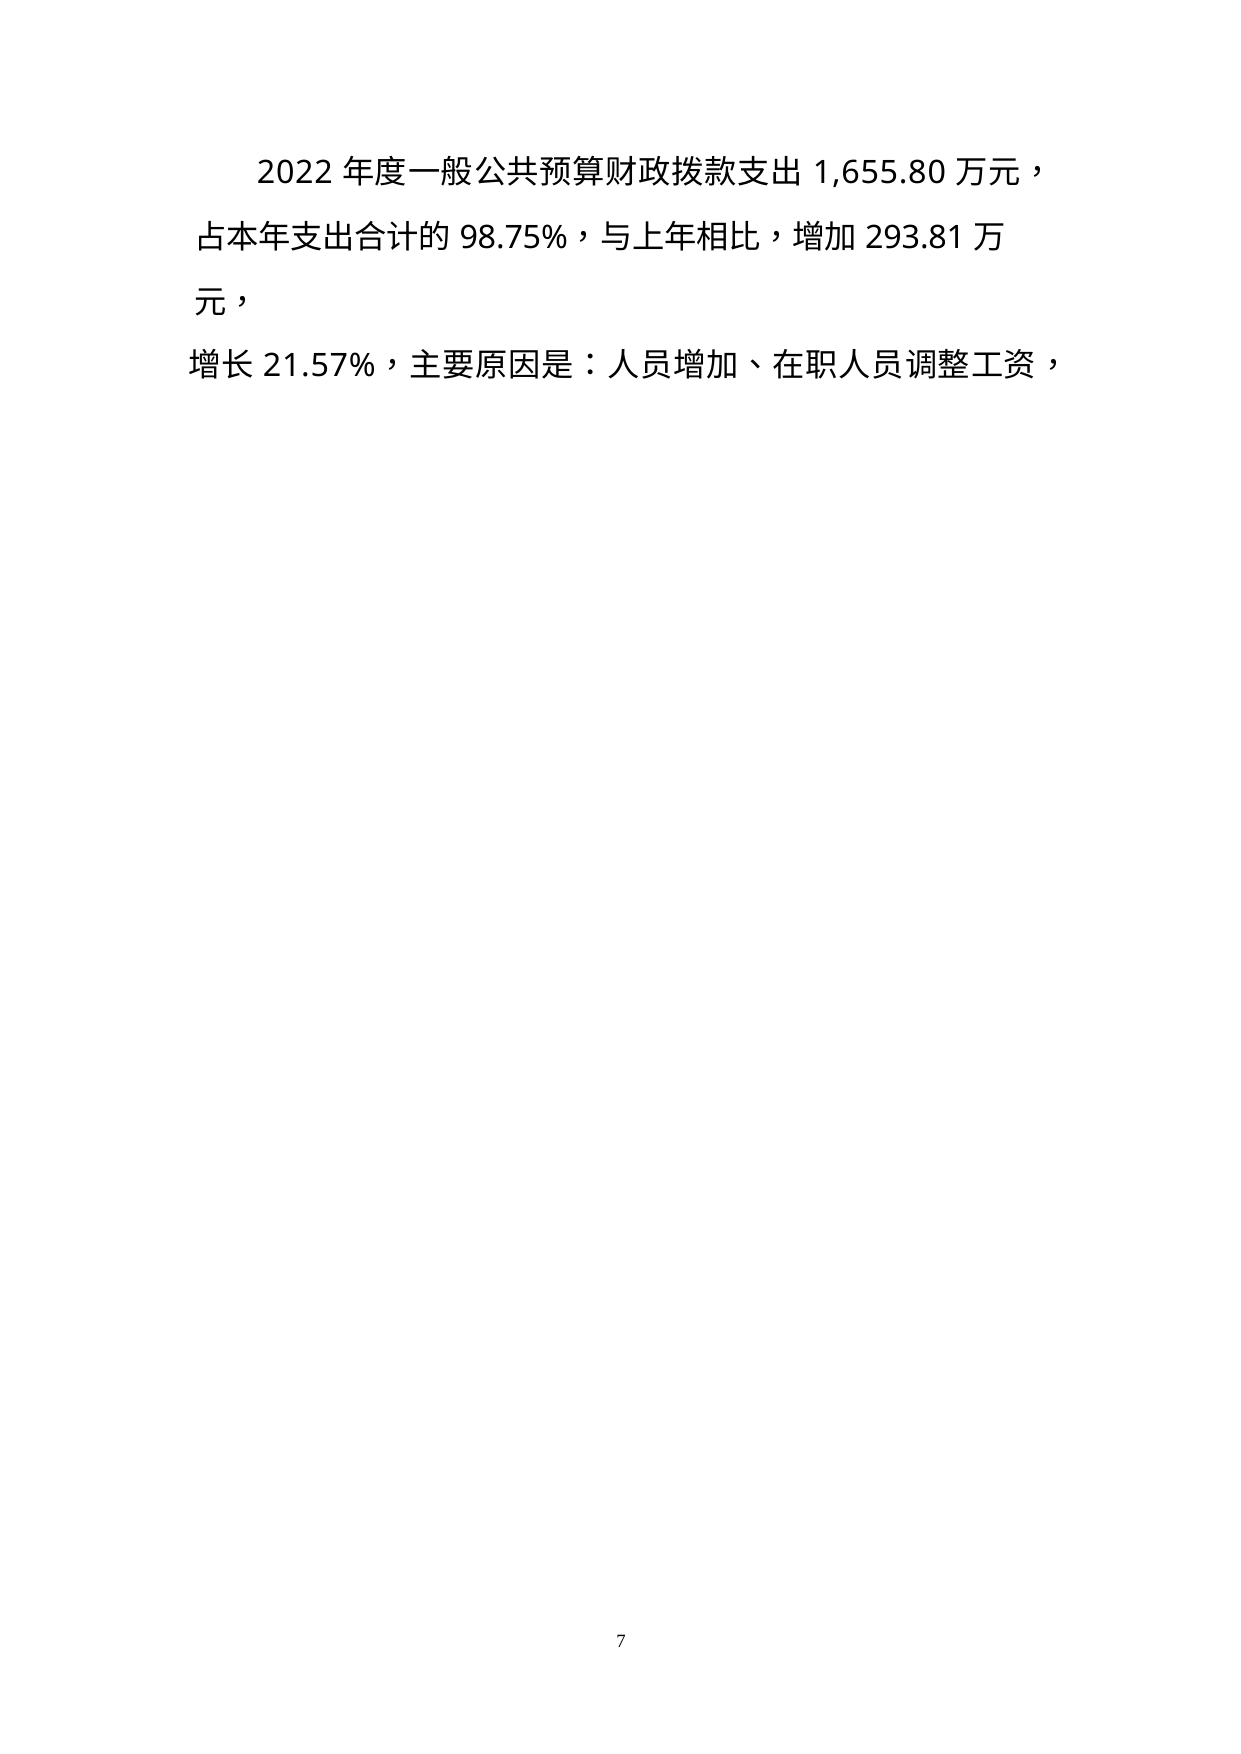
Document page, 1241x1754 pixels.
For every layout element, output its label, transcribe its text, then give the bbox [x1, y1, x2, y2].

text 2022 年度一般公共预算财政拨款支出 1,655.80 万元， 占本年支出合计的 98.75%，与上年相比，增加 293.81 万元， [194, 149, 1061, 323]
text 增长 21.57%，主要原因是：人员增加、在职人员调整工资， [188, 344, 1078, 384]
